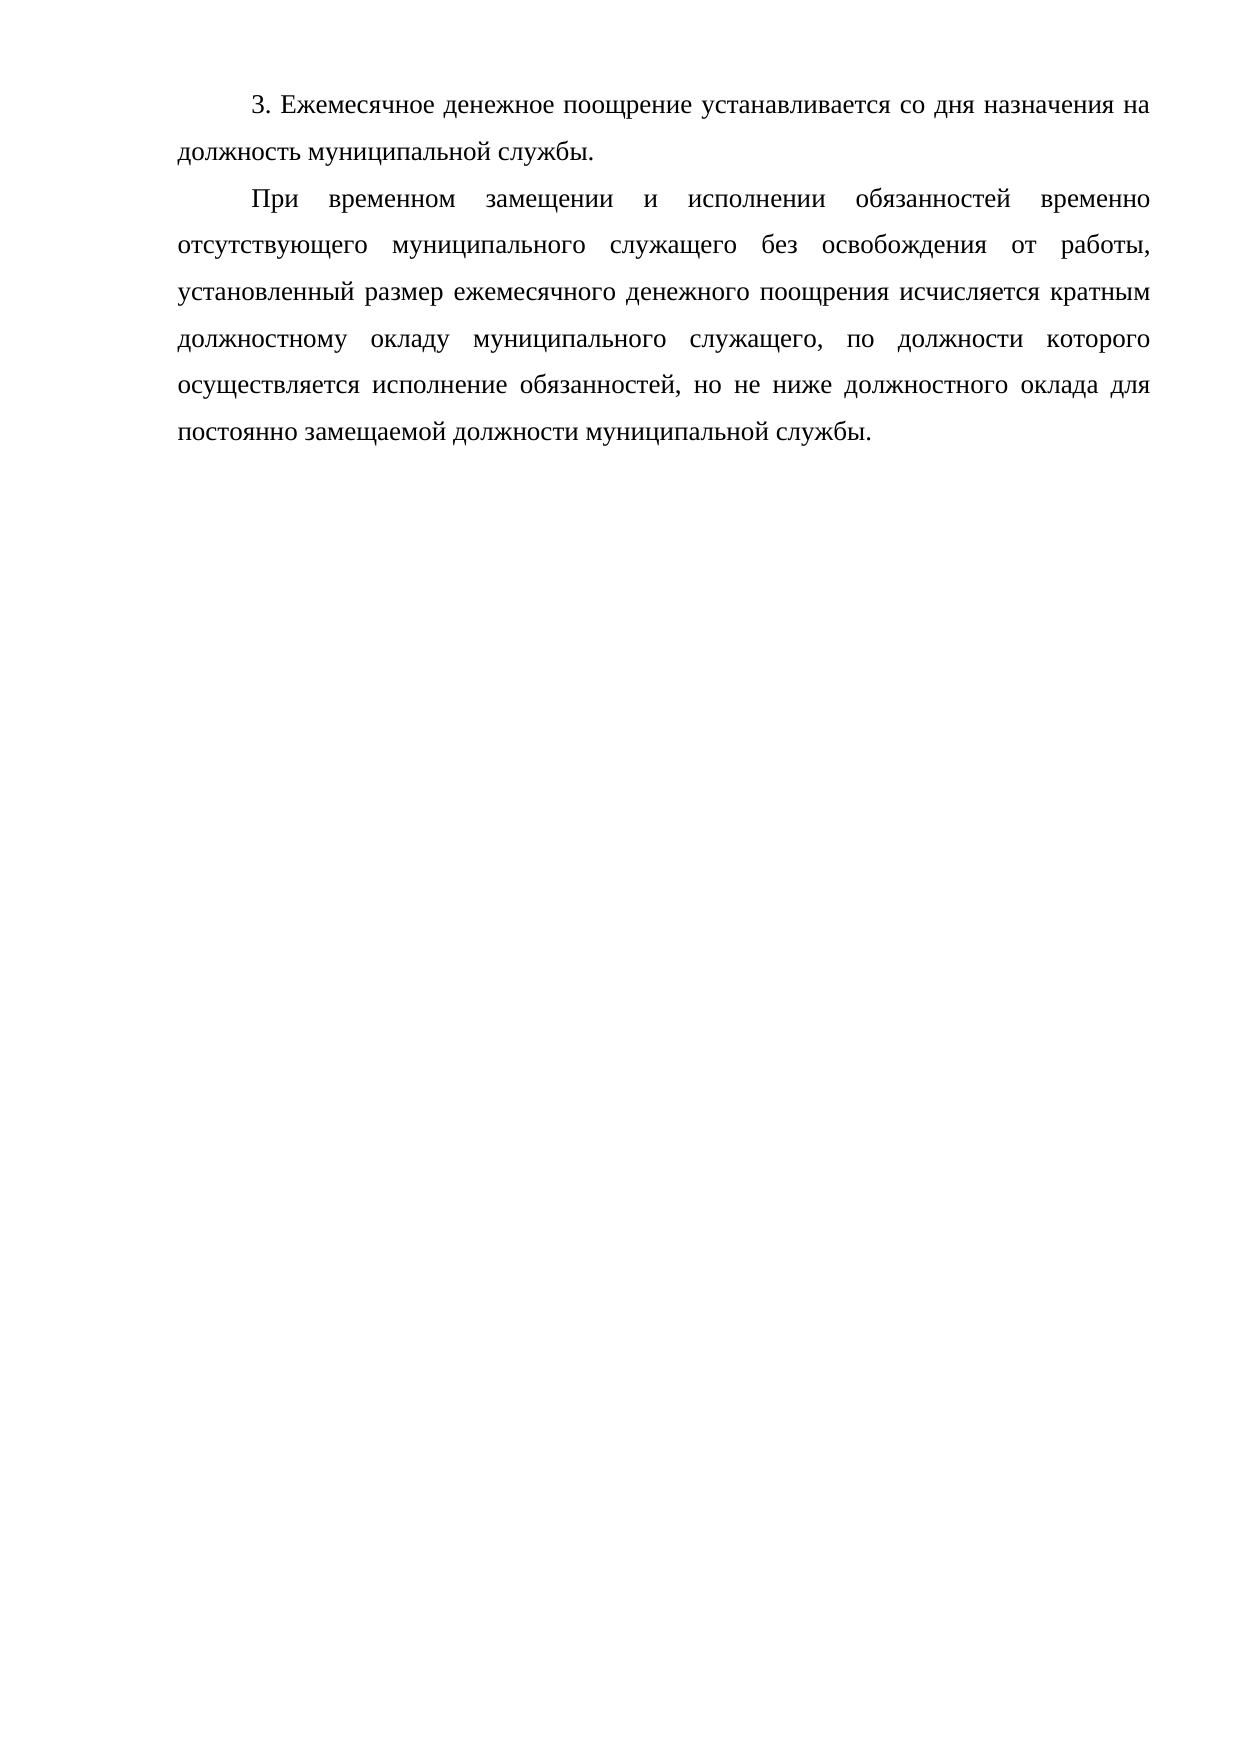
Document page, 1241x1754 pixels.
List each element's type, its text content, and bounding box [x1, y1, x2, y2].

text 3. Ежемесячное денежное поощрение устанавливается со дня назначения на должность муниципальной службы. [177, 89, 1152, 166]
text При временном замещении и исполнении обязанностей временно отсутствующего муниципального служащего без освобождения от работы, установленный размер ежемесячного денежного поощрения исчисляется кратным должностному окладу муниципального служащего, по должности которого осуществляется исполнение обязанностей, но не ниже должностного оклада для постоянно замещаемой должности муниципальной службы. [177, 182, 1152, 446]
